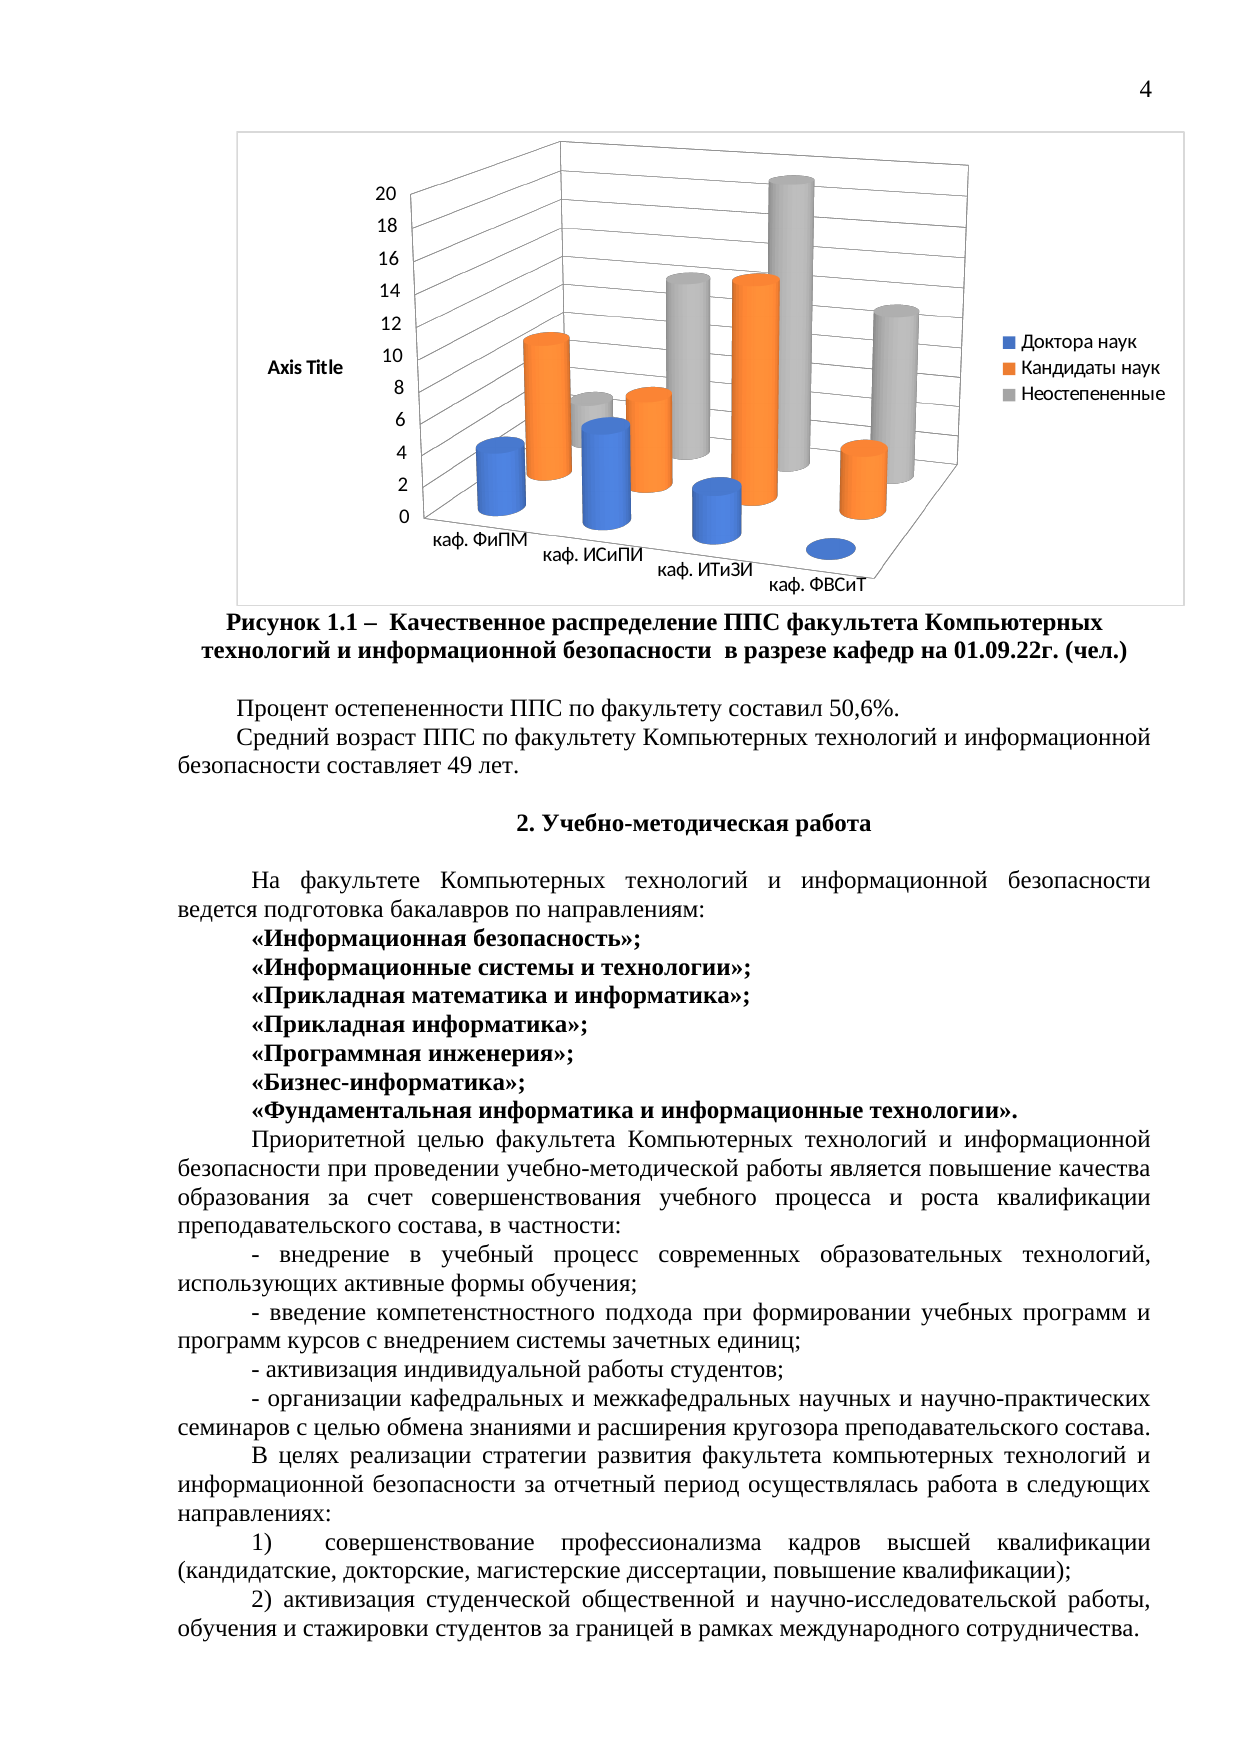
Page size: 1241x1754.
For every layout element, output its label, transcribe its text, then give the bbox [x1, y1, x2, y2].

text - введение компетенстностного подхода при формировании учебных программ и программ курсов с внедрением системы зачетных единиц; [177, 1297, 1152, 1354]
text Рисунок 1.1 – Качественное распределение ППС факультета Компьютерных технологий и информационной безопасности в разрезе кафедр на 01.09.22г. (чел.) [177, 607, 1152, 664]
text «Фундаментальная информатика и информационные технологии». [177, 1095, 1152, 1124]
text Процент остепененности ППС по факультету составил 50,6%. [177, 693, 1152, 722]
text «Информационная безопасность»; [177, 923, 1152, 952]
text «Информационные системы и технологии»; [177, 952, 1152, 980]
text «Прикладная математика и информатика»; [177, 980, 1152, 1009]
text - активизация индивидуальной работы студентов; [177, 1354, 1152, 1383]
text Средний возраст ППС по факультету Компьютерных технологий и информационной безопасности составляет 49 лет. [177, 722, 1152, 779]
text На факультете Компьютерных технологий и информационной безопасности ведется подготовка бакалавров по направлениям: [177, 865, 1152, 923]
text 2. Учебно-методическая работа [177, 808, 1152, 837]
text - организации кафедральных и межкафедральных научных и научно-практических семинаров с целью обмена знаниями и расширения кругозора преподавательского состава. [177, 1383, 1152, 1440]
text «Прикладная информатика»; [177, 1009, 1152, 1038]
text 2) активизация студенческой общественной и научно-исследовательской работы, обучения и стажировки студентов за границей в рамках международного сотрудничества. [177, 1584, 1152, 1642]
text - внедрение в учебный процесс современных образовательных технологий, использующих активные формы обучения; [177, 1239, 1152, 1297]
text В целях реализации стратегии развития факультета компьютерных технологий и информационной безопасности за отчетный период осуществлялась работа в следующих направлениях: [177, 1440, 1152, 1527]
text Приоритетной целью факультета Компьютерных технологий и информационной безопасности при проведении учебно-методической работы является повышение качества образования за счет совершенствования учебного процесса и роста квалификации преподавательского состава, в частности: [177, 1124, 1152, 1239]
text «Бизнес-информатика»; [177, 1067, 1152, 1095]
text «Программная инженерия»; [177, 1038, 1152, 1067]
text 1) совершенствование профессионализма кадров высшей квалификации (кандидатские, докторские, магистерские диссертации, повышение квалификации); [177, 1527, 1152, 1584]
